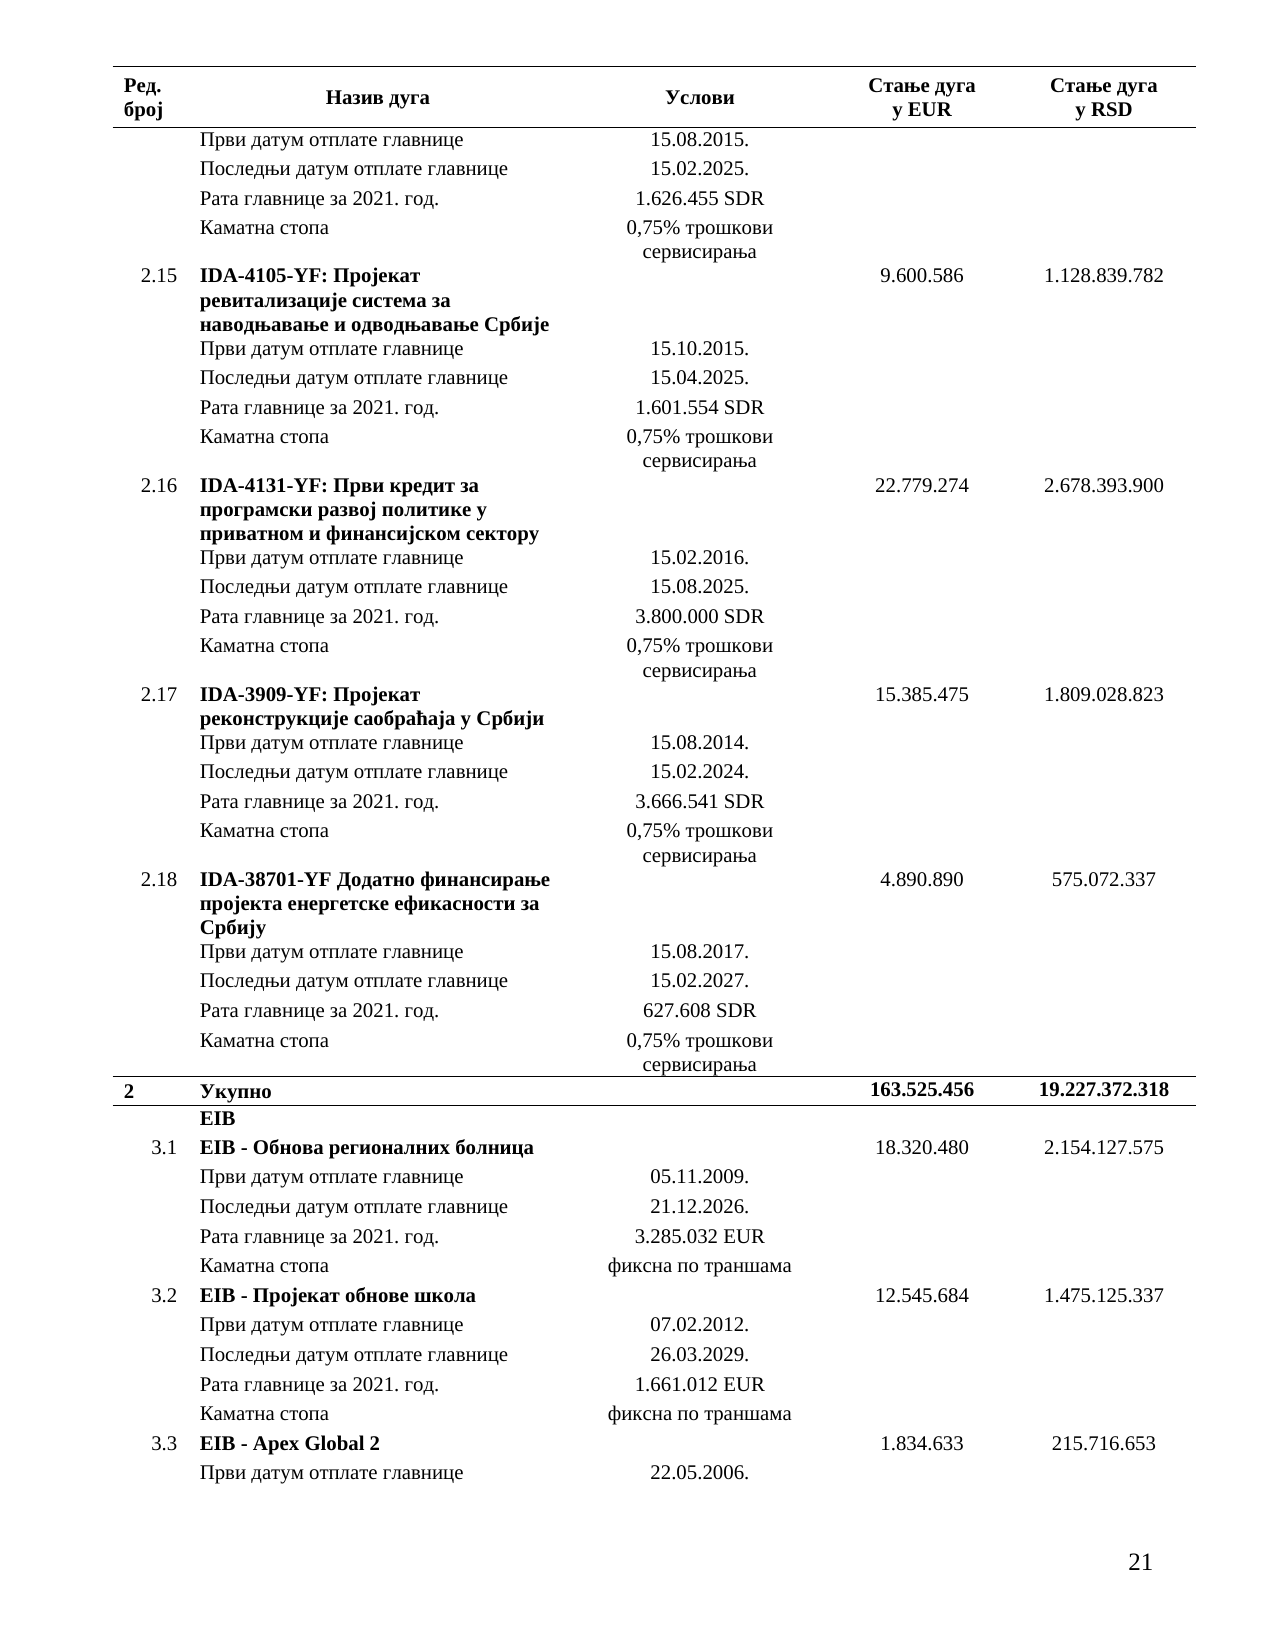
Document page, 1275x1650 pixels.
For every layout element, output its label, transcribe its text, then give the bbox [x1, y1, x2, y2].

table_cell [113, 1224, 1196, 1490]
table_header Стање дуга у RSD [1011, 67, 1196, 127]
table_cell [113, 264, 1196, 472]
table_header Назив дуга [188, 67, 567, 127]
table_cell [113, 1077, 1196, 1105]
table_header Услови [567, 67, 832, 127]
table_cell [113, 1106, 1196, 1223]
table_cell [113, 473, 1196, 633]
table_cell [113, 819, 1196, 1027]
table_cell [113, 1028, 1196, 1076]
table_header Стање дуга у EUR [832, 67, 1011, 127]
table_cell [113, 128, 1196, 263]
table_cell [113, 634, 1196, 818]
table_header Ред. број [113, 67, 188, 127]
